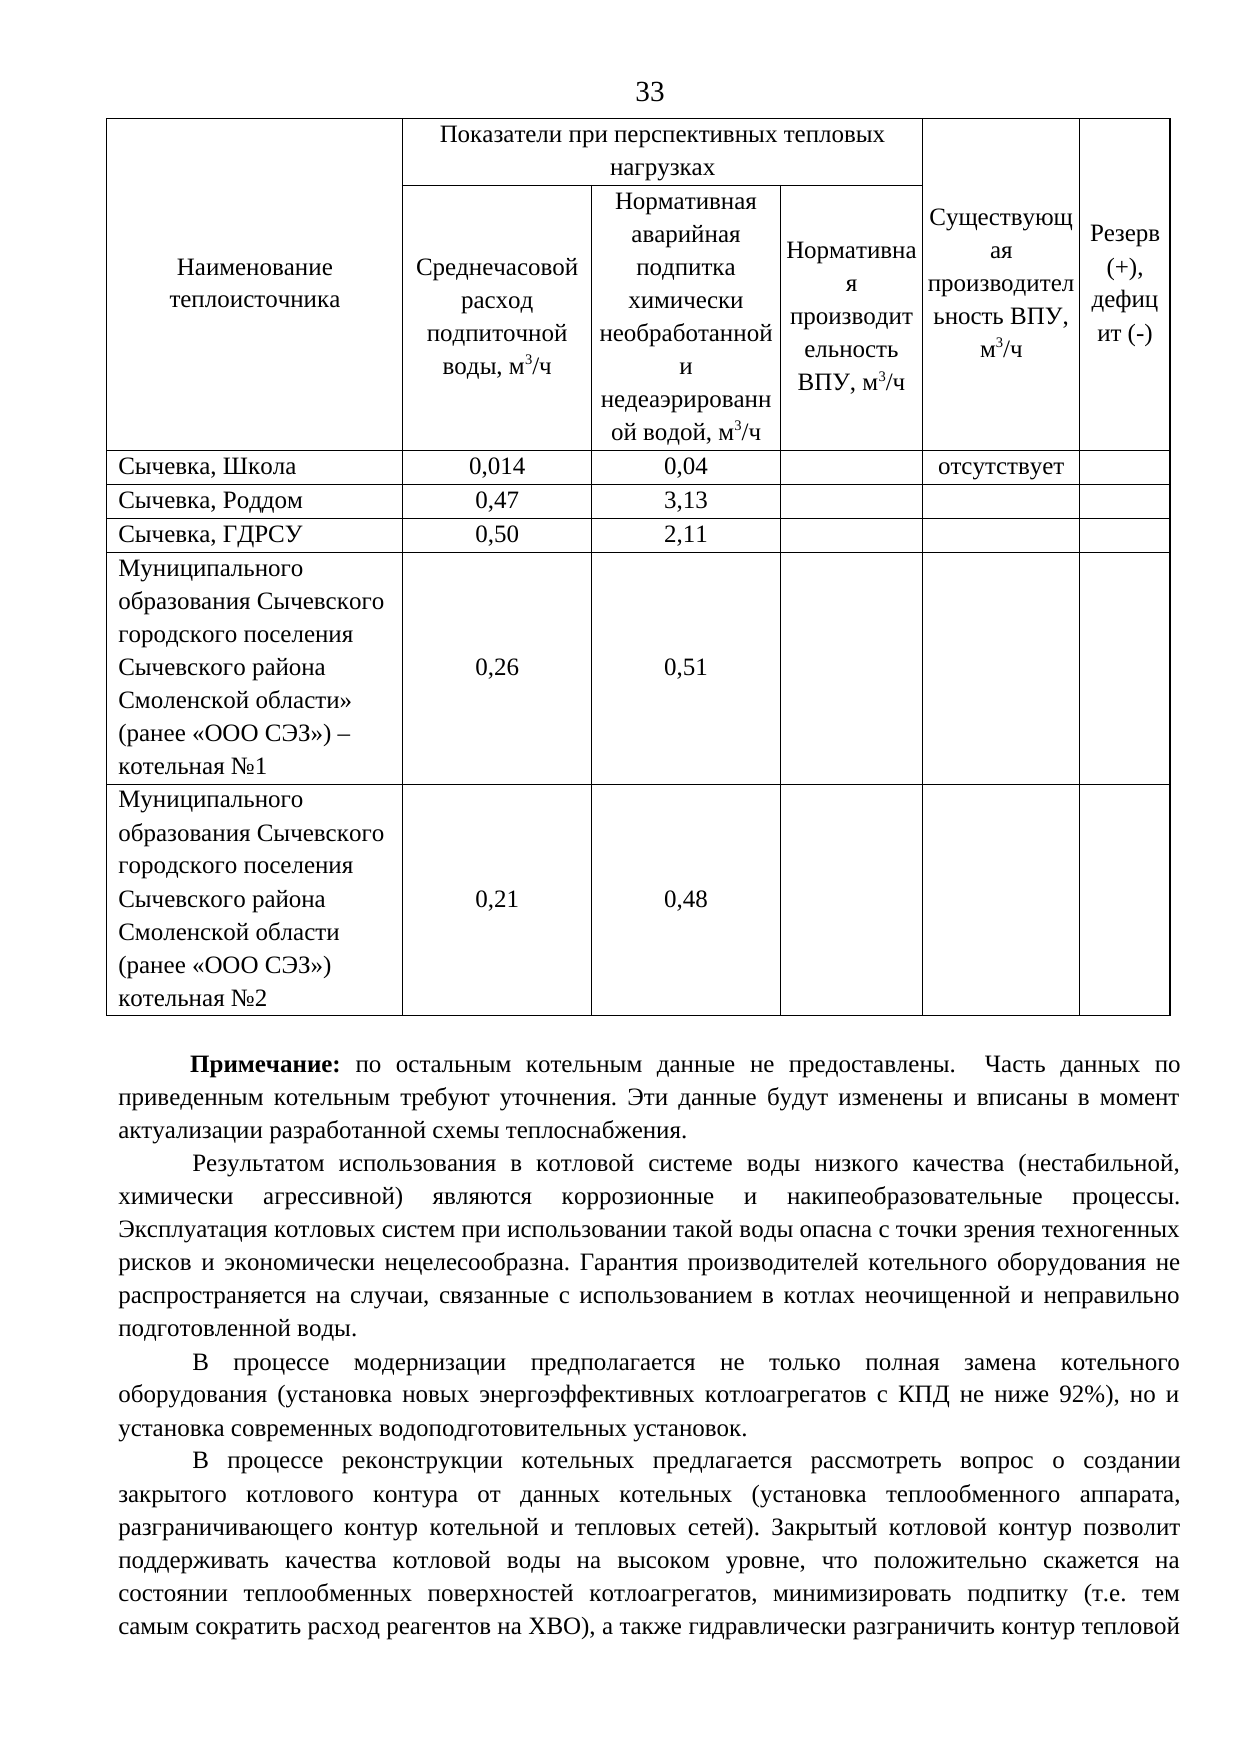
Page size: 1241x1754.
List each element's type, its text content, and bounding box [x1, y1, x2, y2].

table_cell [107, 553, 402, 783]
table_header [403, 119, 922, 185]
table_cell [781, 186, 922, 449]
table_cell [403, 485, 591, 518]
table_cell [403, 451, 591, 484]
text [118, 1446, 1181, 1639]
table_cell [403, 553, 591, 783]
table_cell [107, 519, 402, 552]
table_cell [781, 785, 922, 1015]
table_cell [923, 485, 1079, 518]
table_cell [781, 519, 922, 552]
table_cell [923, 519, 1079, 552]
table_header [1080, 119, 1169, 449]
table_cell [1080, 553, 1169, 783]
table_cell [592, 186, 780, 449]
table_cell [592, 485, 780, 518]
text Результатом использования в котловой системе воды низкого качества (нестабильной, химически агрессивной) являются коррозионные и накипеобpазовательные процессы. Эксплуатация котловых систем при использовании такой воды опасна с точки зрения техногенных рисков и экономически нецелесообразна. Гарантия производителей котельного оборудования не распространяется на случаи, связанные с использованием в котлах неочищенной и неправильно подготовленной воды. [118, 1148, 1181, 1342]
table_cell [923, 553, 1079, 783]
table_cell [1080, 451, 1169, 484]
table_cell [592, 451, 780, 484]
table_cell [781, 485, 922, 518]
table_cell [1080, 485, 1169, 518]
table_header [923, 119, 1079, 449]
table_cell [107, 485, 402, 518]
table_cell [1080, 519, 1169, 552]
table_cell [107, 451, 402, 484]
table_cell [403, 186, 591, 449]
text В процессе модернизации предполагается не только полная замена котельного оборудования (установка новых энергоэффективных котлоагрегатов с КПД не ниже 92%), но и установка современных водоподготовительных установок. [118, 1347, 1181, 1441]
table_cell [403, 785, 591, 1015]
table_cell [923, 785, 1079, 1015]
text Примечание: по остальным котельным данные не предоставлены. Часть данных по приведенным котельным требуют уточнения. Эти данные будут изменены и вписаны в момент актуализации разработанной схемы теплоснабжения. [118, 1049, 1181, 1144]
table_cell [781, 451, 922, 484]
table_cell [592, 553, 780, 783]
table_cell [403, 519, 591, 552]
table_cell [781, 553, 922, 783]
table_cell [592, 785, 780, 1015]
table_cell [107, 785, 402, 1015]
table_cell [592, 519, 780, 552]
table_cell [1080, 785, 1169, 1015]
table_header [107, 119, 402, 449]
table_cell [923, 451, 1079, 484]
